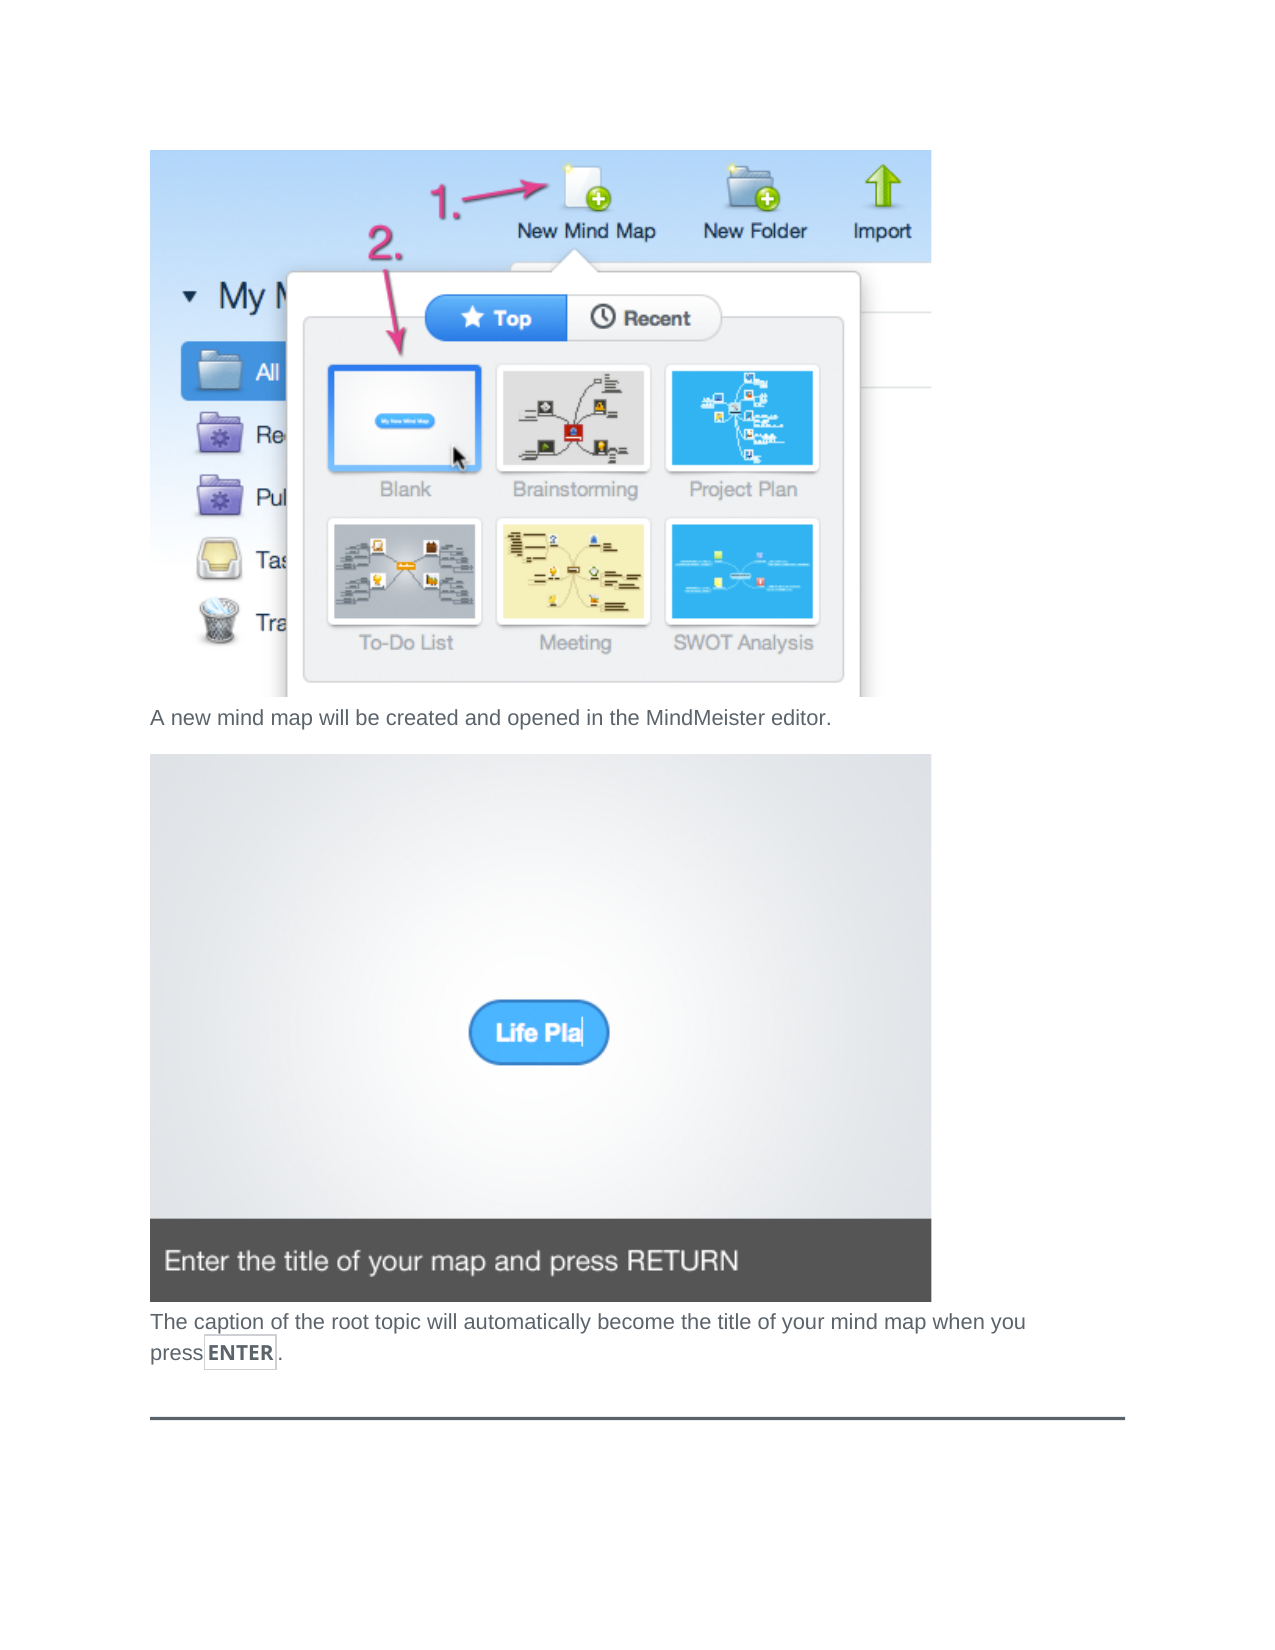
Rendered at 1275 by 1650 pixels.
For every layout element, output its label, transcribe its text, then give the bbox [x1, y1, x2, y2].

text A new mind map will be created and opened in the MindMeister editor. [150, 697, 1125, 730]
picture [150, 150, 932, 697]
text The caption of the root topic will automatically become the title of your mind map when you pressENTER. [150, 1302, 1125, 1370]
picture [150, 754, 932, 1302]
